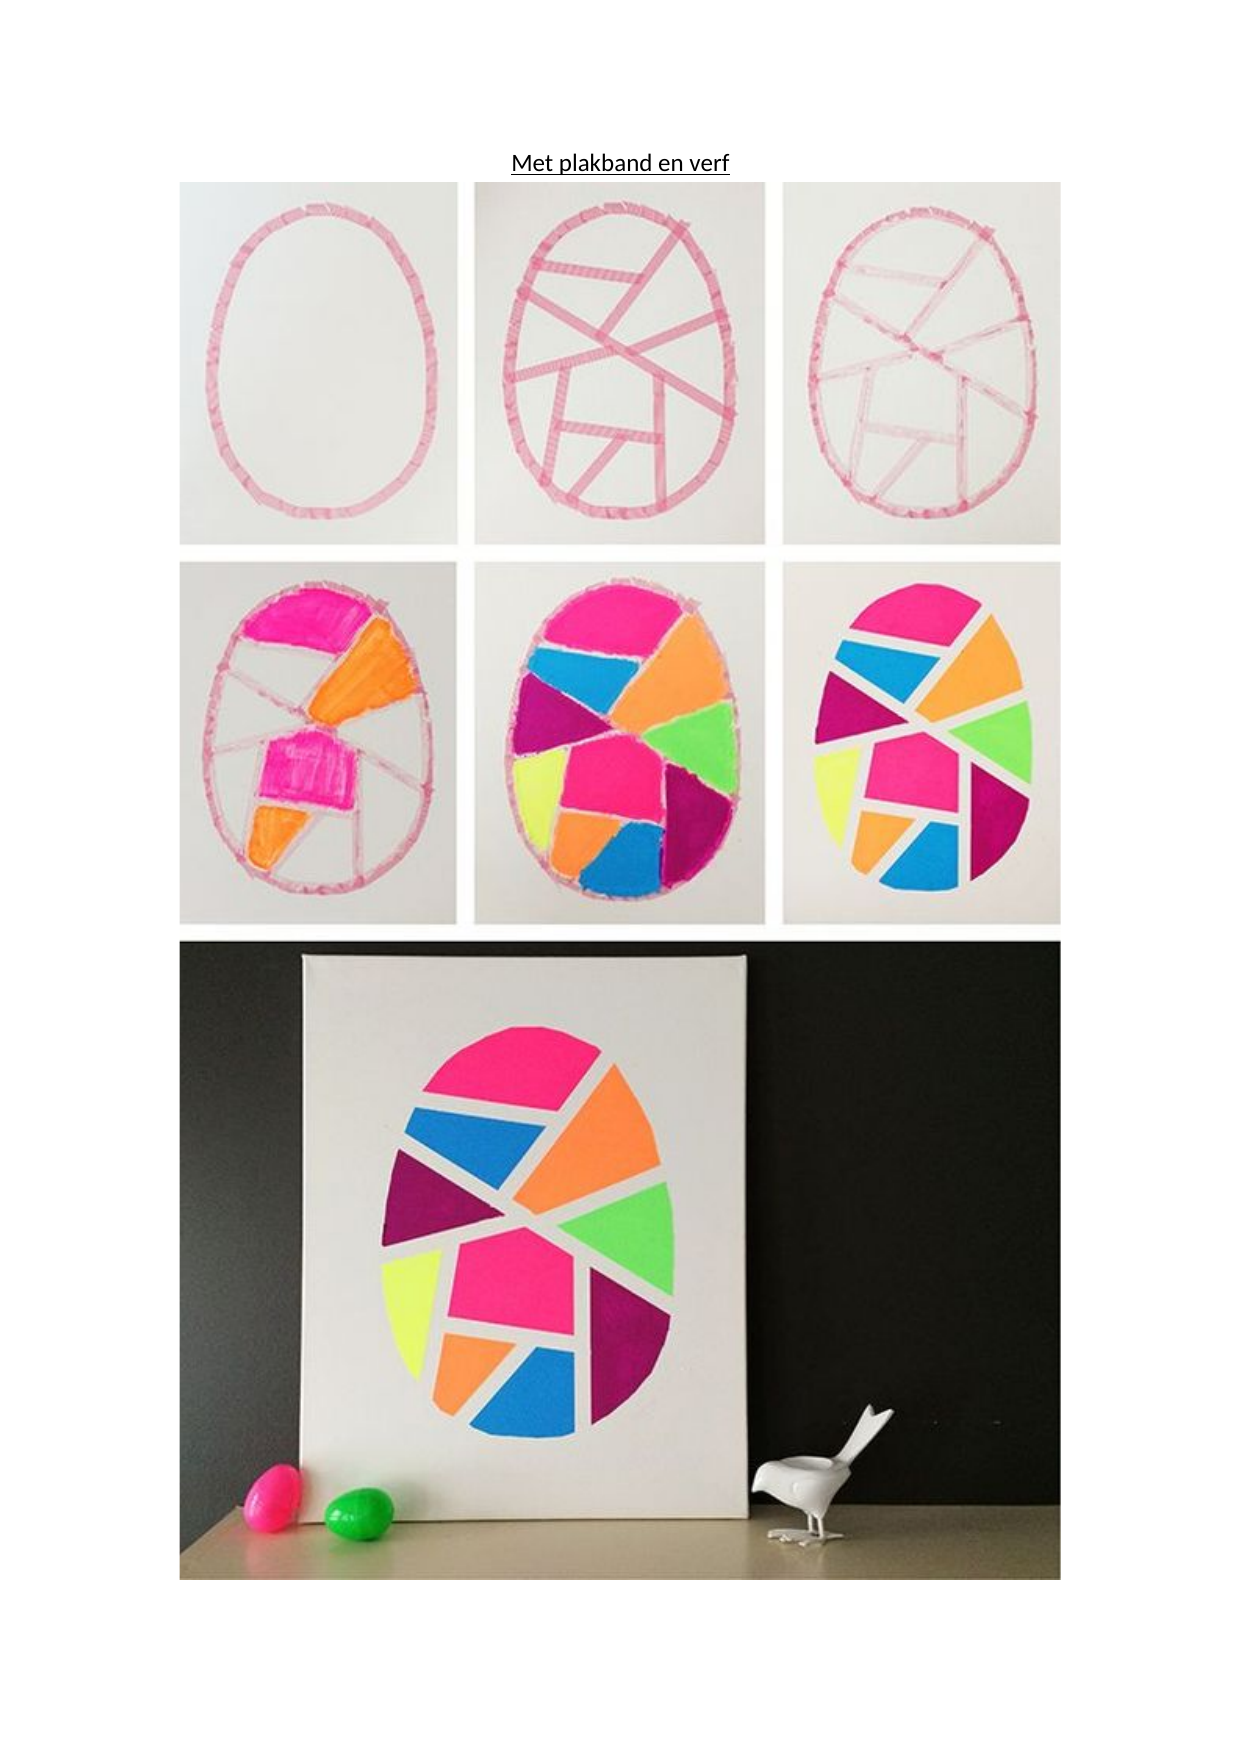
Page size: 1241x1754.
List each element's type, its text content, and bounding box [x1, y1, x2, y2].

picture [179, 182, 1061, 1580]
